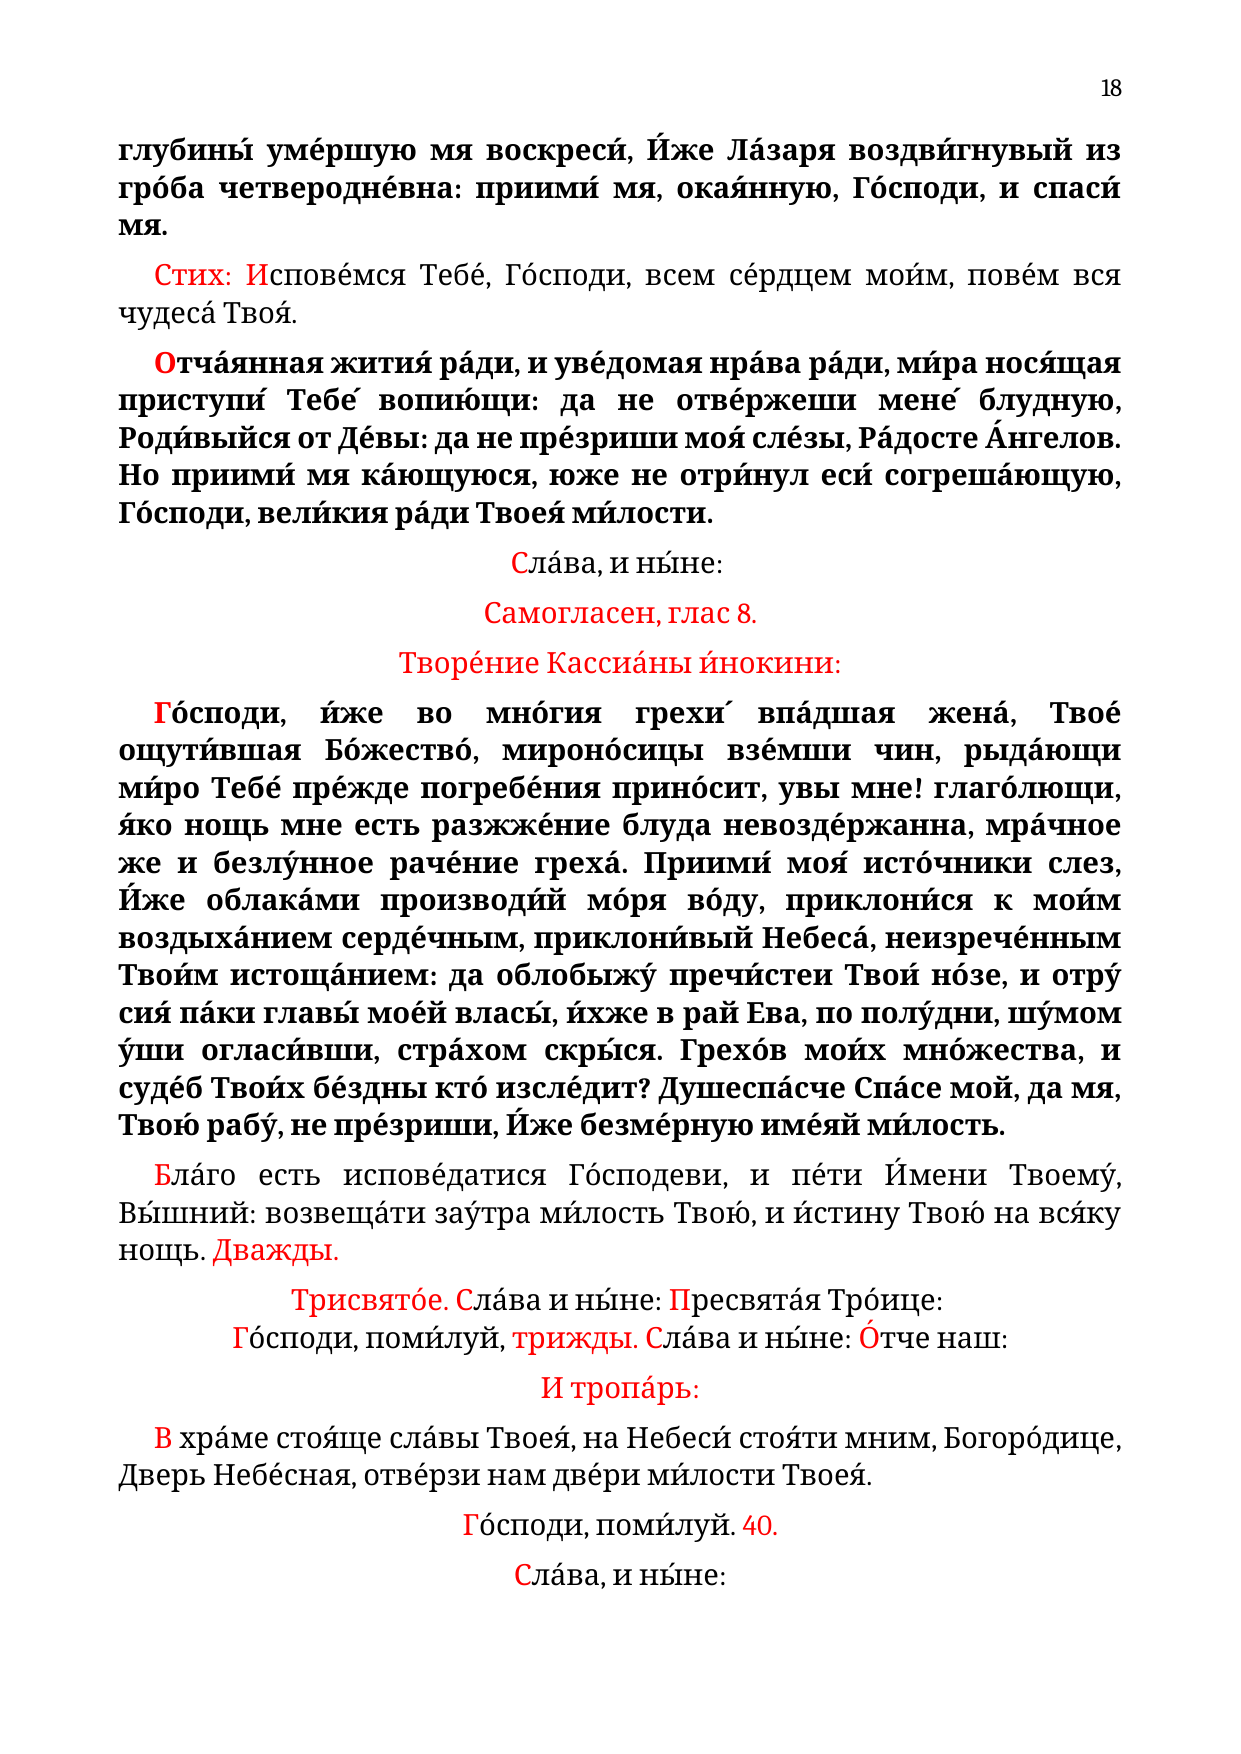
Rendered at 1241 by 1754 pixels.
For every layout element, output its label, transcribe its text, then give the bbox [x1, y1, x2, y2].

text В хра́ме стоя́ще сла́вы Твоея́, на Небеси́ стоя́ти мним, Богоро́дице, Дверь Небе́сная, отве́рзи нам две́ри ми́лости Твоея́. [118, 1418, 1122, 1493]
text Стих: Испове́мся Тебе́, Го́споди, всем се́рдцем мои́м, пове́м вся чудеса́ Твоя́. [118, 256, 1122, 331]
text Трисвято́е. Сла́ва и ны́не: Пресвята́я Тро́ице: Го́споди, поми́луй, трижды. Сла́ва и ны́не: О́тче наш: [118, 1281, 1122, 1356]
text Отча́янная жития́ ра́ди, и уве́домая нра́ва ра́ди, ми́ра нося́щая приступи́ Тебе́ вопию́щи: да не отве́ржеши мене́ блудную, Роди́выйся от Де́вы: да не пре́зриши моя́ сле́зы, Ра́досте А́нгелов. Но приими́ мя ка́ющуюся, юже не отри́нул еси́ согреша́ющую, Го́споди, вели́кия ра́ди Твоея́ ми́лости. [118, 343, 1122, 531]
text И тропа́рь: [118, 1368, 1122, 1406]
text Го́споди, и́же во мно́гия грехи́ впа́дшая жена́, Твое́ ощути́вшая Бо́жество́, мироно́сицы взе́мши чин, рыда́ющи ми́ро Тебе́ пре́жде погребе́ния прино́сит, увы мне! глаго́лющи, я́ко нощь мне есть разжже́ние блуда невозде́ржанна, мра́чное же и безлу́нное раче́ние греха́. Приими́ моя́ исто́чники слез, И́же облака́ми производи́й мо́ря во́ду, приклони́ся к мои́м воздыха́нием серде́чным, приклони́вый Небеса́, неизрече́нным Твои́м истоща́нием: да облобыжу́ пречи́стеи Твои́ но́зе, и отру́ сия́ па́ки главы́ мое́й власы́, и́хже в рай Ева, по полу́дни, шу́мом у́ши огласи́вши, стра́хом скры́ся. Грехо́в мои́х мно́жества, и суде́б Твои́х бе́здны кто́ изсле́дит? Душеспа́сче Спа́се мой, да мя, Твою́ рабу́, не пре́зриши, И́же безме́рную име́яй ми́лость. [118, 693, 1122, 1143]
text Самогласен, глас 8. [118, 593, 1122, 631]
text Го́споди, поми́луй. 40. [118, 1506, 1122, 1543]
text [118, 131, 1122, 243]
text Сла́ва, и ны́не: [118, 543, 1122, 581]
text Творе́ние Кассиа́ны и́нокини: [118, 643, 1122, 681]
text Сла́ва, и ны́не: [118, 1556, 1122, 1593]
text Бла́го есть испове́датися Го́сподеви, и пе́ти И́мени Твоему́, Вы́шний: возвеща́ти зау́тра ми́лость Твою́, и и́стину Твою́ на вся́ку нощь. Дважды. [118, 1156, 1122, 1268]
